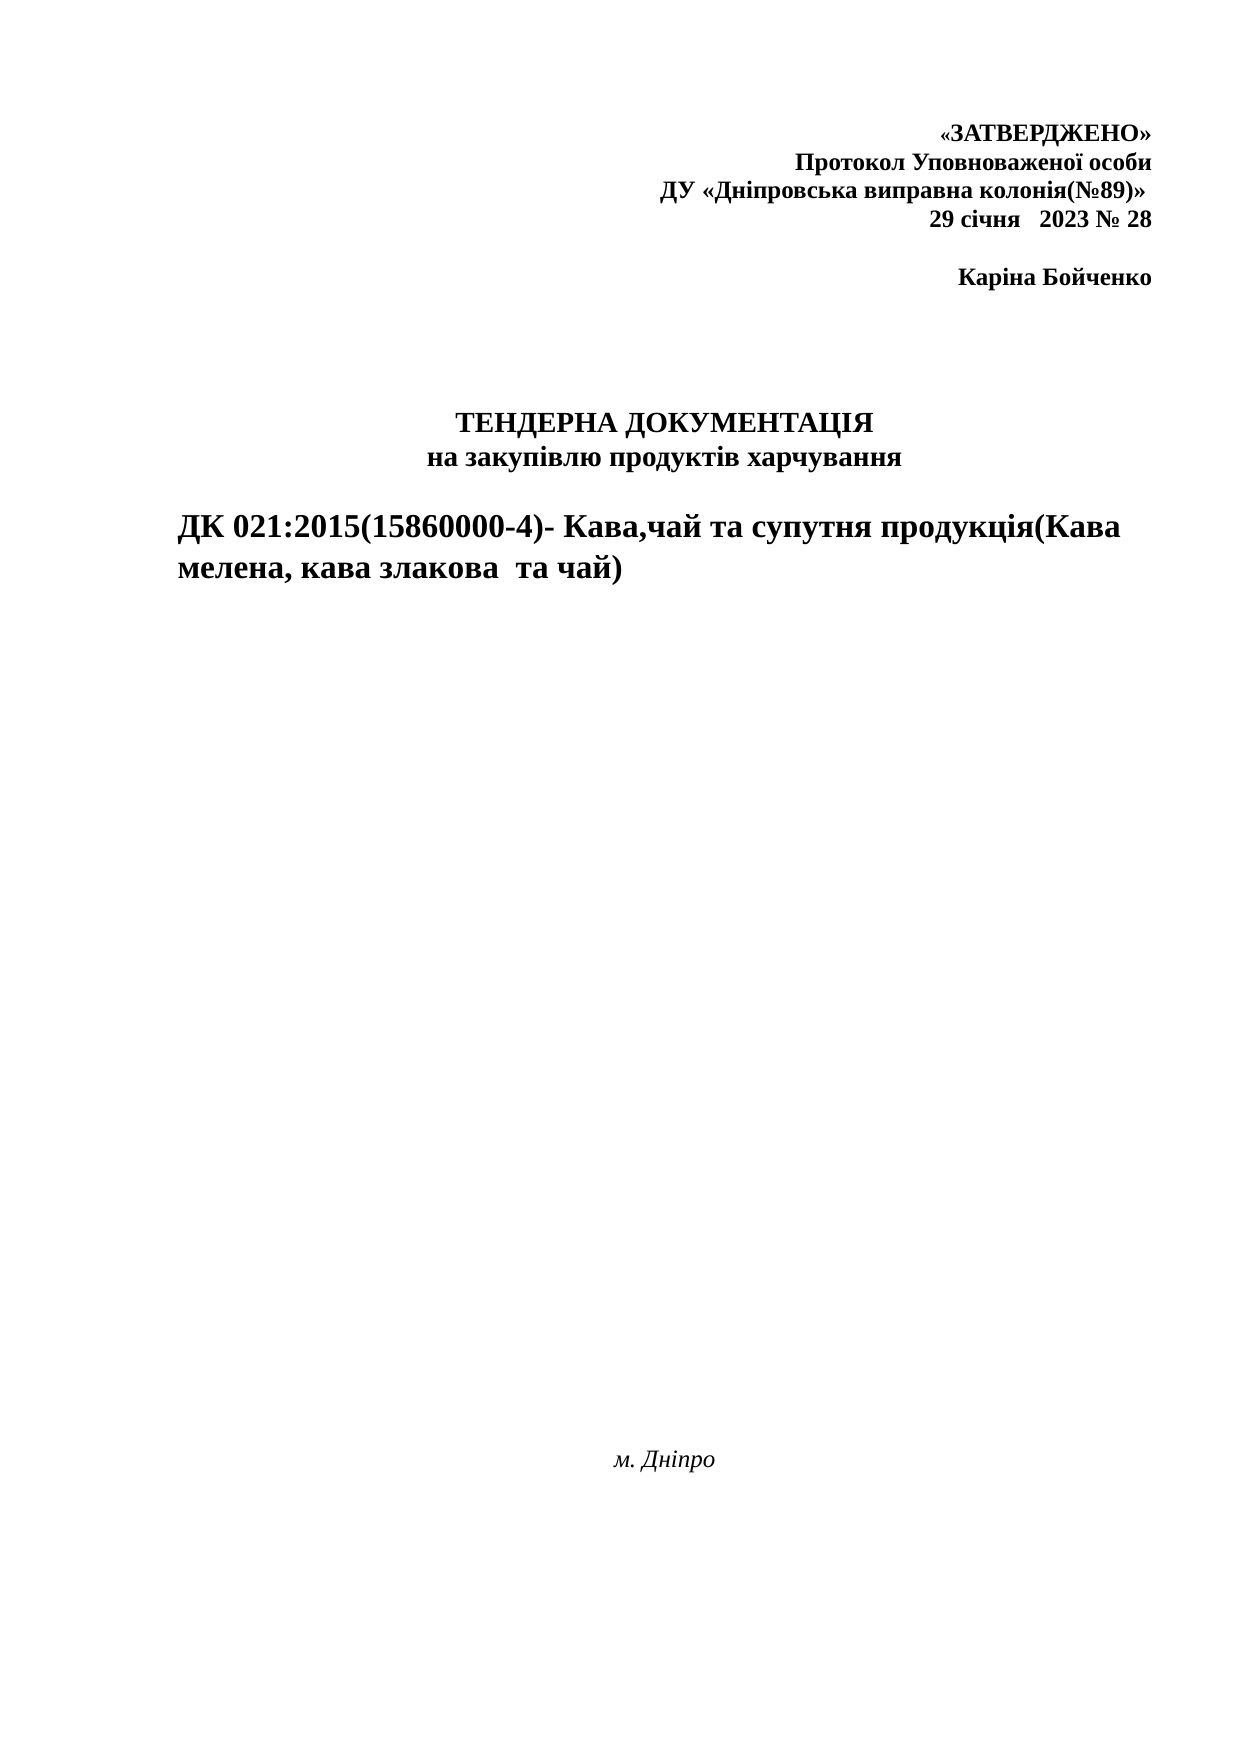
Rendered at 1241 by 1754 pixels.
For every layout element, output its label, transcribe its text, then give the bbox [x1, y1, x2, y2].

text ДУ «Дніпровська виправна колонія(№89)» [29, 176, 1152, 204]
text Протокол Уповноваженої особи [29, 147, 1152, 176]
text Каріна Бойченко [177, 262, 1152, 291]
text «ЗАТВЕРДЖЕНО» [29, 118, 1152, 147]
text м. Дніпро [177, 1444, 1152, 1473]
text 29 січня 2023 № 28 [177, 204, 1152, 233]
text на закупівлю продуктів харчування [177, 439, 1152, 473]
text ДК 021:2015(15860000-4)- Кава,чай та супутня продукція(Кава мелена, кава злакова та чай) [177, 506, 1152, 586]
text ТЕНДЕРНА ДОКУМЕНТАЦІЯ [177, 406, 1152, 439]
